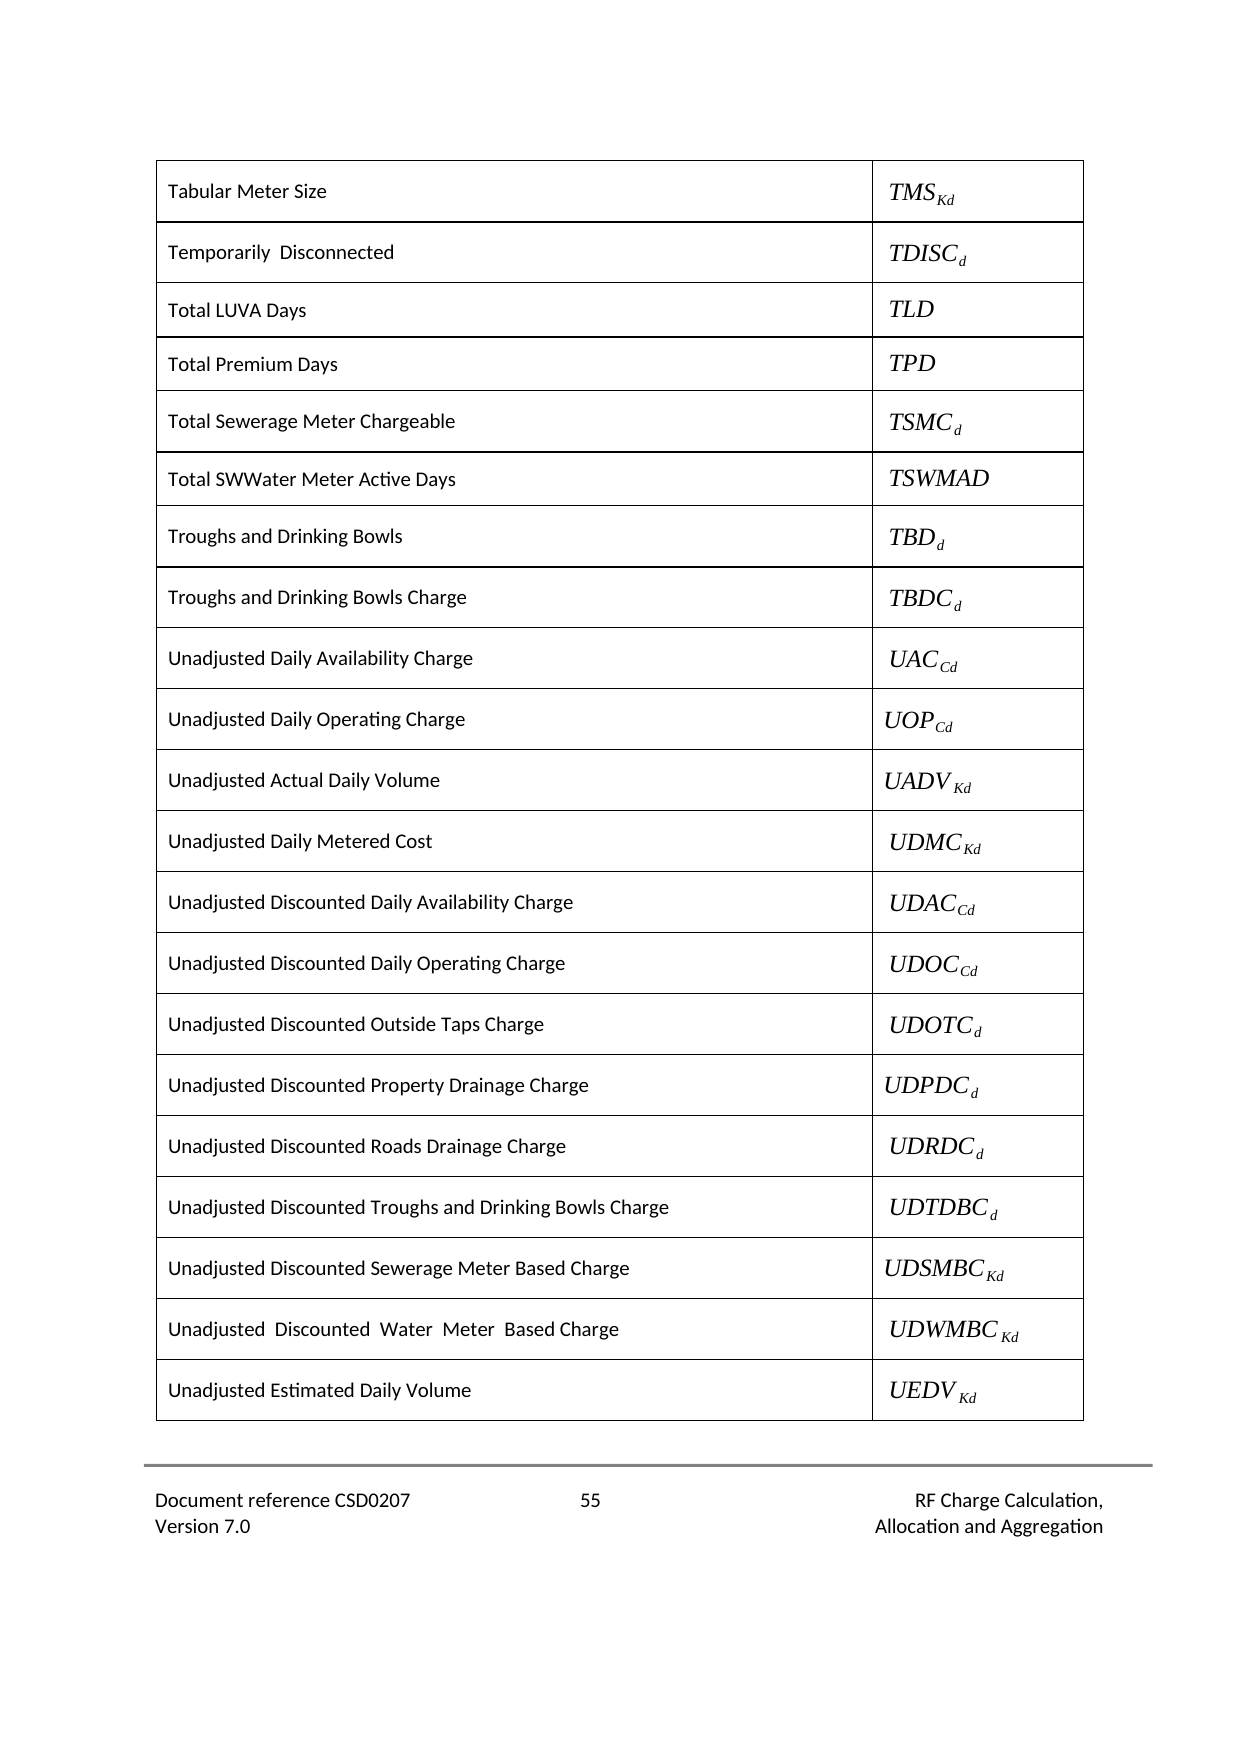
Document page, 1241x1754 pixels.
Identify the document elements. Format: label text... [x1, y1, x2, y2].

table_cell [873, 1360, 1083, 1419]
table_cell Troughs and Drinking Bowls Charge [157, 568, 872, 627]
table_cell [873, 628, 1083, 688]
table_cell [873, 1055, 1083, 1115]
table_cell Temporarily Disconnected [157, 223, 872, 282]
table_cell [873, 391, 1083, 451]
table_cell Unadjusted Estimated Daily Volume [157, 1360, 872, 1419]
table_cell Unadjusted Discounted Water Meter Based Charge [157, 1299, 872, 1358]
table_cell Tabular Meter Size [157, 161, 872, 221]
table_cell [873, 453, 1083, 505]
table_cell [873, 1116, 1083, 1176]
table_cell Total Sewerage Meter Chargeable [157, 391, 872, 451]
table_cell Unadjusted Daily Availability Charge [157, 628, 872, 688]
table_cell [873, 283, 1083, 336]
table_cell [873, 872, 1083, 932]
table_cell Unadjusted Discounted Daily Availability Charge [157, 872, 872, 932]
table_cell [873, 994, 1083, 1054]
table_cell [873, 1238, 1083, 1298]
table_cell Unadjusted Discounted Roads Drainage Charge [157, 1116, 872, 1176]
table_cell Unadjusted Discounted Outside Taps Charge [157, 994, 872, 1054]
table_cell [873, 161, 1083, 221]
table_cell Total LUVA Days [157, 283, 872, 336]
table_cell Unadjusted Actual Daily Volume [157, 750, 872, 810]
table_cell Unadjusted Discounted Sewerage Meter Based Charge [157, 1238, 872, 1298]
table_cell Unadjusted Discounted Troughs and Drinking Bowls Charge [157, 1177, 872, 1237]
table_cell [873, 689, 1083, 749]
table_cell Unadjusted Discounted Property Drainage Charge [157, 1055, 872, 1115]
table_cell Unadjusted Daily Metered Cost [157, 811, 872, 871]
table_cell Unadjusted Daily Operating Charge [157, 689, 872, 749]
table_cell Unadjusted Discounted Daily Operating Charge [157, 933, 872, 993]
table_cell [873, 223, 1083, 282]
table_cell [873, 933, 1083, 993]
table_cell [873, 568, 1083, 627]
table_cell [873, 750, 1083, 810]
table_cell [873, 338, 1083, 390]
table_cell [873, 506, 1083, 566]
table_cell Total SWWater Meter Active Days [157, 453, 872, 505]
table_cell [873, 811, 1083, 871]
table_cell Troughs and Drinking Bowls [157, 506, 872, 566]
table_cell [873, 1177, 1083, 1237]
table_cell [873, 1299, 1083, 1358]
table_cell Total Premium Days [157, 338, 872, 390]
